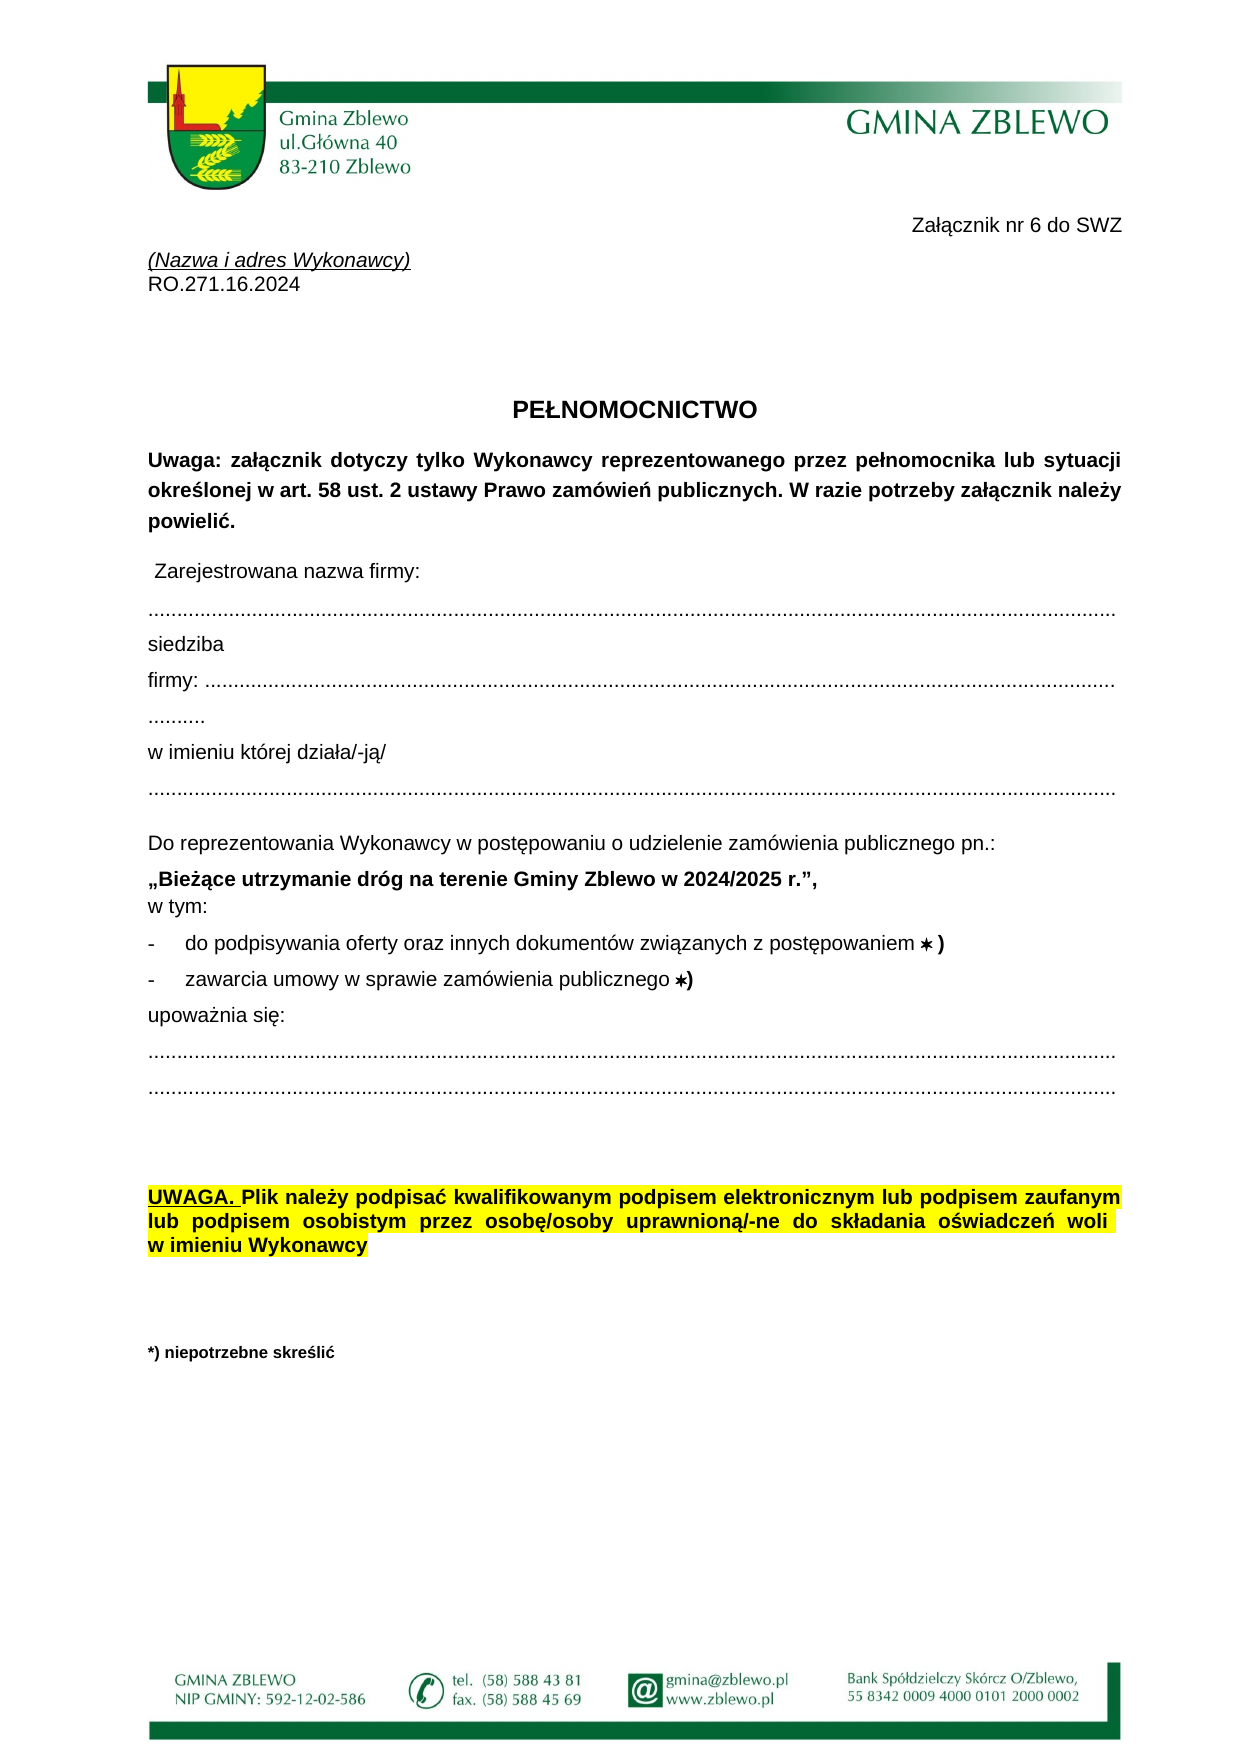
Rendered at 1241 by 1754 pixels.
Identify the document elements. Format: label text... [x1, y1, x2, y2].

text UWAGA. Plik należy podpisać kwalifikowanym podpisem elektronicznym lub podpisem zaufanym lub podpisem osobistym przez osobę/osoby uprawnioną/-ne do składania oświadczeń woli w imieniu Wykonawcy [368, 1209, 1122, 1257]
text ........................................................................................................................................................................ [148, 1075, 1122, 1099]
list zawarcia umowy w sprawie zamówienia publicznego ) [148, 967, 1122, 991]
text PEŁNOMOCNICTWO [148, 395, 1122, 424]
text ........................................................................................................................................................................ [148, 776, 1122, 800]
text „Bieżące utrzymanie dróg na terenie Gminy Zblewo w 2024/2025 r.”, [148, 867, 1122, 891]
list do podpisywania oferty oraz innych dokumentów związanych z postępowaniem ) [148, 930, 1122, 954]
text *) niepotrzebne skreślić [148, 1343, 1122, 1362]
text ........................................................................................................................................................................ [148, 1039, 1122, 1063]
text RO.271.16.2024 [148, 272, 1122, 296]
text siedziba firmy: ........................................................................................................................................................................ [148, 632, 1122, 728]
text ........................................................................................................................................................................ [148, 596, 1122, 620]
text w imieniu której działa/-ją/ [148, 740, 1122, 764]
text Do reprezentowania Wykonawcy w postępowaniu o udzielenie zamówienia publicznego pn.: [148, 831, 1122, 855]
text w tym: [148, 894, 1122, 918]
text Zarejestrowana nazwa firmy: [148, 559, 1122, 583]
text Załącznik nr 6 do SWZ [148, 213, 1122, 237]
text Uwaga: załącznik dotyczy tylko Wykonawcy reprezentowanego przez pełnomocnika lub sytuacji określonej w art. 58 ust. 2 ustawy Prawo zamówień publicznych. W razie potrzeby załącznik należy powielić. [148, 443, 1123, 534]
text (Nazwa i adres Wykonawcy) [148, 248, 1122, 272]
picture [147, 59, 1123, 190]
picture [147, 1661, 1123, 1743]
text upoważnia się: [148, 1003, 1122, 1027]
